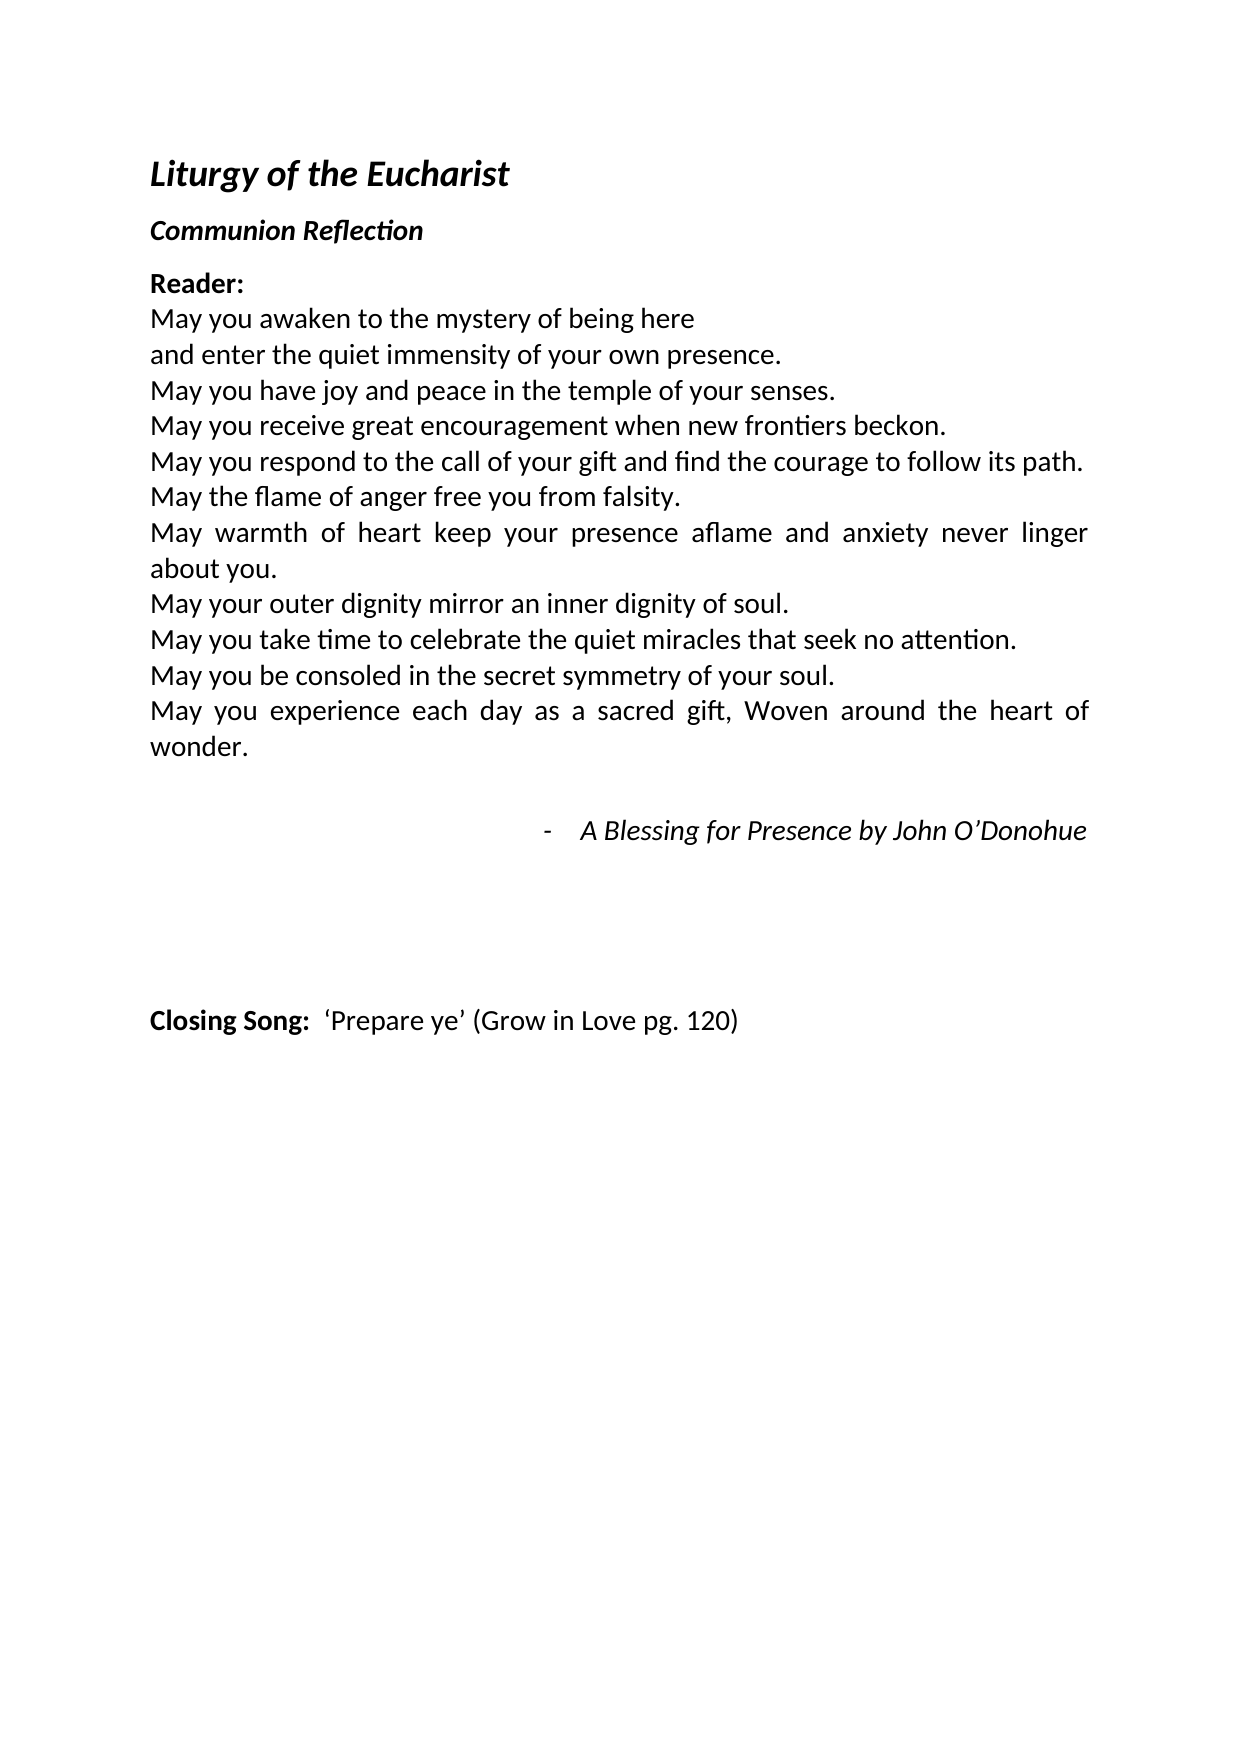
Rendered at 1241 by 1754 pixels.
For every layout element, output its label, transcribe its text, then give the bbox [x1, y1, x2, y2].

text May warmth of heart keep your presence aflame and anxiety never linger about you. [150, 514, 1090, 585]
text May you take time to celebrate the quiet miracles that seek no attention. [150, 621, 1090, 657]
text May your outer dignity mirror an inner dignity of soul. [150, 585, 1090, 621]
text May you have joy and peace in the temple of your senses. [150, 372, 1090, 407]
text May you be consoled in the secret symmetry of your soul. [150, 657, 1090, 692]
text and enter the quiet immensity of your own presence. [150, 336, 1090, 372]
text Liturgy of the Eucharist [150, 150, 1090, 196]
text May you experience each day as a sacred gift, Woven around the heart of wonder. [150, 692, 1090, 763]
text Closing Song: ‘Prepare ye’ (Grow in Love pg. 120) [150, 1002, 1090, 1038]
text May the flame of anger free you from falsity. [150, 478, 1090, 514]
text May you respond to the call of your gift and find the courage to follow its path. [150, 443, 1090, 478]
text Communion Reflection [150, 212, 1090, 248]
text May you receive great encouragement when new frontiers beckon. [150, 407, 1090, 443]
text Reader: [150, 265, 1090, 300]
list A Blessing for Presence by John O’Donohue [225, 812, 1090, 847]
text May you awaken to the mystery of being here [150, 300, 1090, 336]
